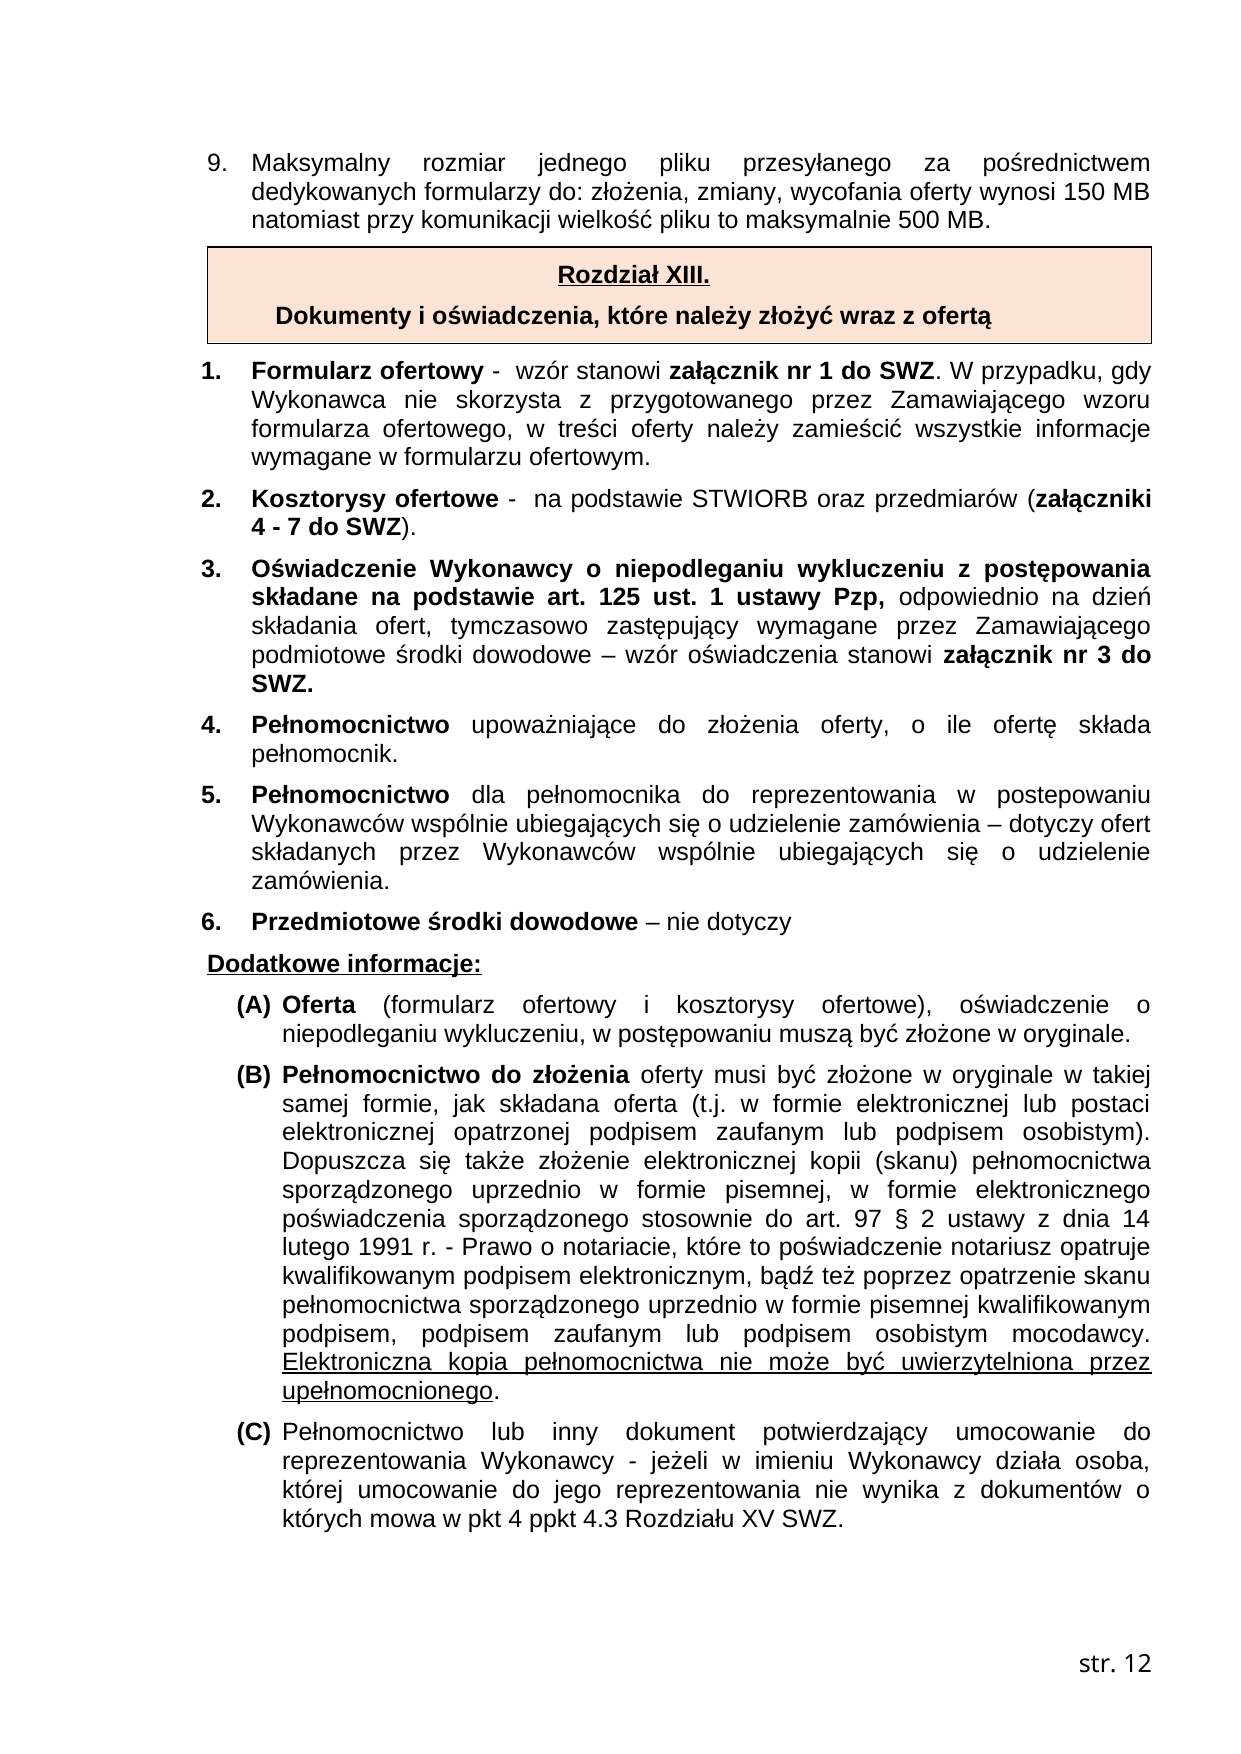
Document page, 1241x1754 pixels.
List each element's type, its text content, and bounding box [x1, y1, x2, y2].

list Przedmiotowe środki dowodowe – nie dotyczy [222, 907, 1152, 936]
list Oświadczenie Wykonawcy o niepodleganiu wykluczeniu z postępowania składane na podstawie art. 125 ust. 1 ustawy Pzp, odpowiednio na dzień składania ofert, tymczasowo zastępujący wymagane przez Zamawiającego podmiotowe środki dowodowe – wzór oświadczenia stanowi załącznik nr 3 do SWZ. [222, 553, 1152, 697]
list Pełnomocnictwo do złożenia oferty musi być złożone w oryginale w takiej samej formie, jak składana oferta (t.j. w formie elektronicznej lub postaci elektronicznej opatrzonej podpisem zaufanym lub podpisem osobistym). Dopuszcza się także złożenie elektronicznej kopii (skanu) pełnomocnictwa sporządzonego uprzednio w formie pisemnej, w formie elektronicznego poświadczenia sporządzonego stosownie do art. 97 § 2 ustawy z dnia 14 lutego 1991 r. - Prawo o notariacie, które to poświadczenie notariusz opatruje kwalifikowanym podpisem elektronicznym, bądź też poprzez opatrzenie skanu pełnomocnictwa sporządzonego uprzednio w formie pisemnej kwalifikowanym podpisem, podpisem zaufanym lub podpisem osobistym mocodawcy. Elektroniczna kopia pełnomocnictwa nie może być uwierzytelniona przez upełnomocnionego. [236, 1060, 1152, 1405]
list Pełnomocnictwo dla pełnomocnika do reprezentowania w postepowaniu Wykonawców wspólnie ubiegających się o udzielenie zamówienia – dotyczy ofert składanych przez Wykonawców wspólnie ubiegających się o udzielenie zamówienia. [222, 780, 1152, 895]
list Formularz ofertowy - wzór stanowi załącznik nr 1 do SWZ. W przypadku, gdy Wykonawca nie skorzysta z przygotowanego przez Zamawiającego wzoru formularza ofertowego, w treści oferty należy zamieścić wszystkie informacje wymagane w formularzu ofertowym. [222, 356, 1152, 471]
table_header Rozdział XIII. Dokumenty i oświadczenia, które należy złożyć wraz z ofertą [208, 248, 1151, 342]
list Maksymalny rozmiar jednego pliku przesyłanego za pośrednictwem dedykowanych formularzy do: złożenia, zmiany, wycofania oferty wynosi 150 MB natomiast przy komunikacji wielkość pliku to maksymalnie 500 MB. [207, 148, 1152, 234]
list Oferta (formularz ofertowy i kosztorysy ofertowe), oświadczenie o niepodleganiu wykluczeniu, w postępowaniu muszą być złożone w oryginale. [236, 990, 1152, 1047]
list Pełnomocnictwo upoważniające do złożenia oferty, o ile ofertę składa pełnomocnik. [222, 710, 1152, 767]
list Pełnomocnictwo lub inny dokument potwierdzający umocowanie do reprezentowania Wykonawcy - jeżeli w imieniu Wykonawcy działa osoba, której umocowanie do jego reprezentowania nie wynika z dokumentów o których mowa w pkt 4 ppkt 4.3 Rozdziału XV SWZ. [236, 1417, 1152, 1532]
text Dodatkowe informacje: [207, 948, 1152, 977]
list Kosztorysy ofertowe - na podstawie STWIORB oraz przedmiarów (załączniki 4 - 7 do SWZ). [222, 483, 1152, 541]
